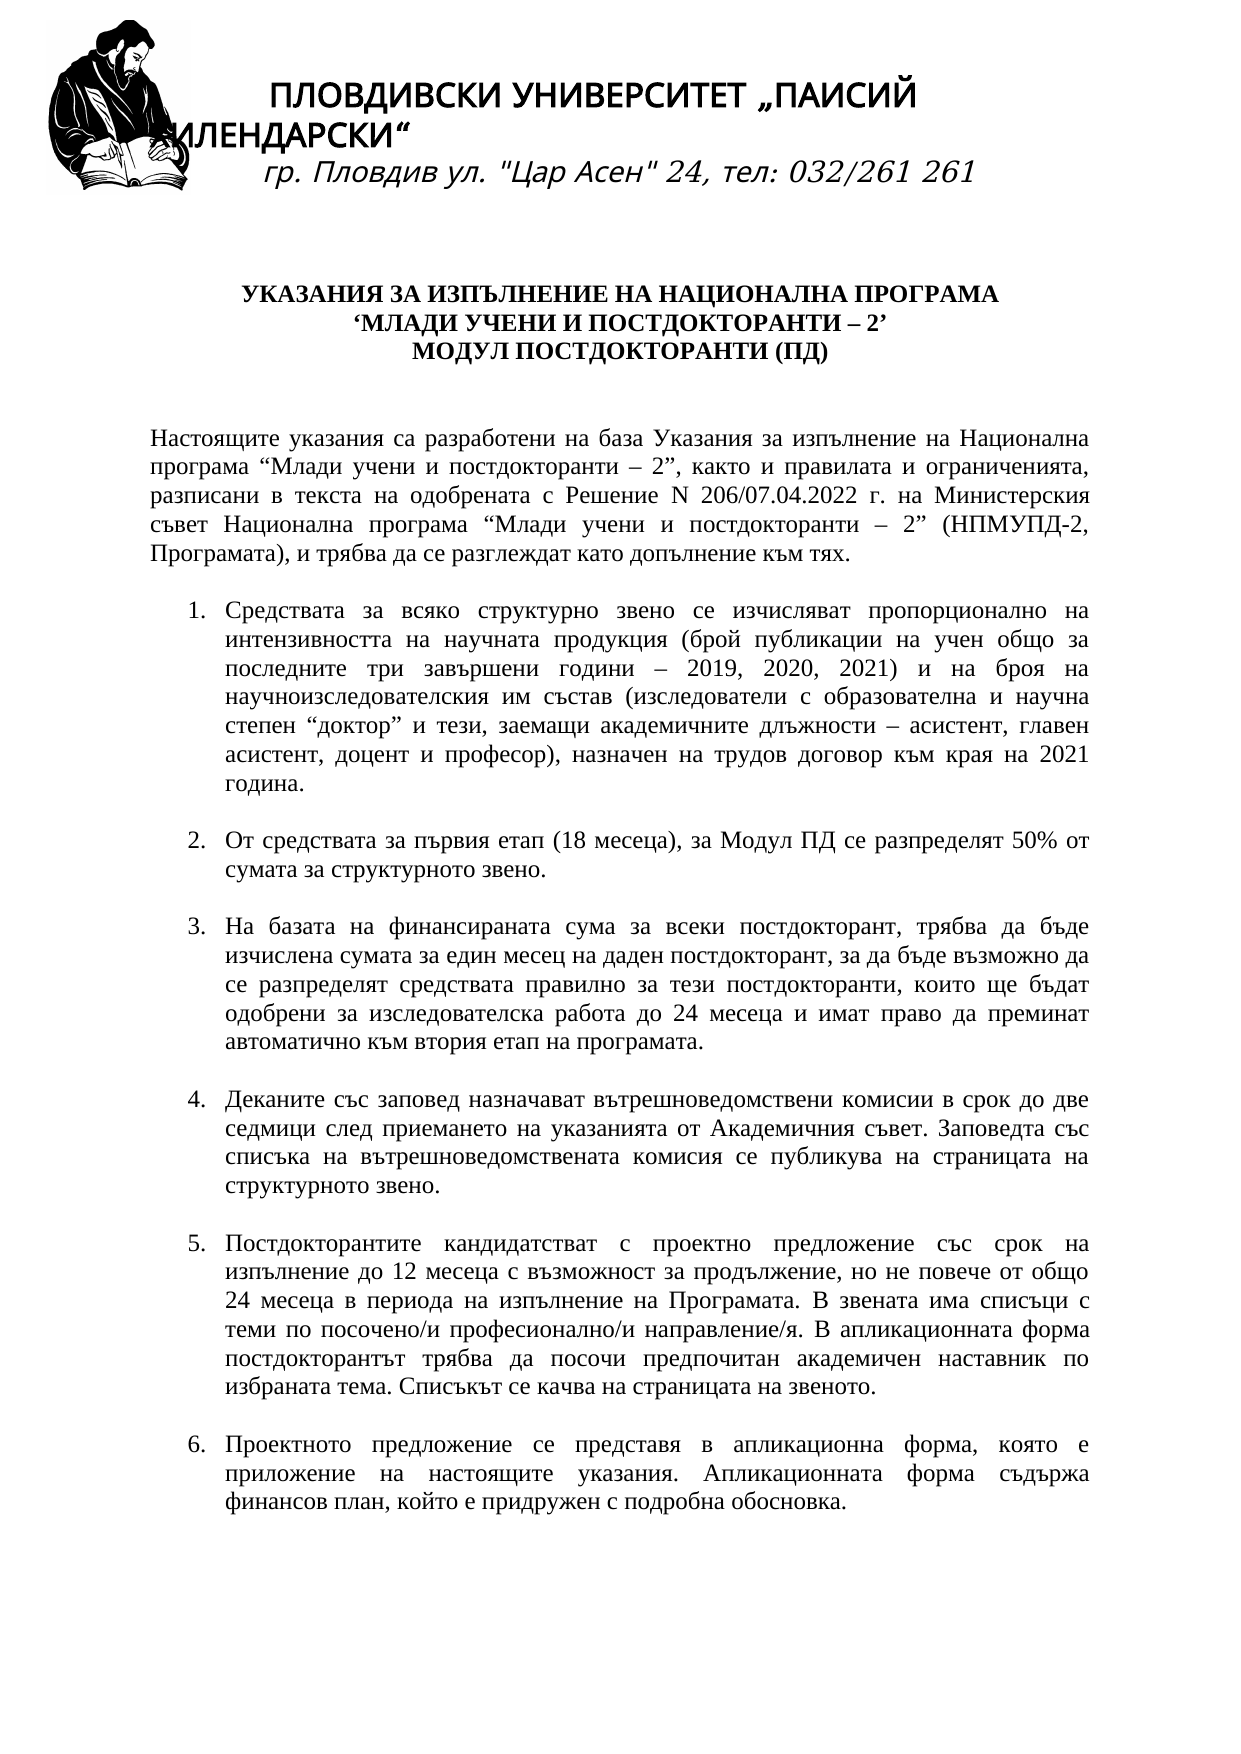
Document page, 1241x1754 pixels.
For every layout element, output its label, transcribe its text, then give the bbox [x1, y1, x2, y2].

text ‘МЛАДИ УЧЕНИ И ПОСТДОКТОРАНТИ – 2’ [150, 308, 1090, 336]
text УКАЗАНИЯ ЗА ИЗПЪЛНЕНИЕ НА НАЦИОНАЛНА ПРОГРАМА [150, 279, 1090, 308]
list На базата на финансираната сума за всеки постдокторант, трябва да бъде изчислена сумата за един месец на даден постдокторант, за да бъде възможно да се разпределят средствата правилно за тези постдокторанти, които ще бъдат одобрени за изследователска работа до 24 месеца и имат право да преминат автоматично към втория етап на програмата. [187, 911, 1090, 1055]
list От средствата за първия етап (18 месеца), за Модул ПД се разпределят 50% от сумата за структурното звено. [187, 825, 1090, 883]
text МОДУЛ ПОСТДОКТОРАНТИ (ПД) [150, 336, 1090, 365]
list Средствата за всяко структурно звено се изчисляват пропорционално на интензивността на научната продукция (брой публикации на учен общо за последните три завършени години – 2019, 2020, 2021) и на броя на научноизследователския им състав (изследователи с образователна и научна степен “доктор” и тези, заемащи академичните длъжности – асистент, главен асистент, доцент и професор), назначен на трудов договор към края на 2021 година. [187, 595, 1090, 796]
text Настоящите указания са разработени на база Указания за изпълнение на Национална програма “Млади учени и постдокторанти – 2”, както и правилата и ограниченията, разписани в текста на одобрената с Решение N 206/07.04.2022 г. на Министерския съвет Национална програма “Млади учени и постдокторанти – 2” (НПМУПД-2, Програмата), и трябва да се разглеждат като допълнение към тях. [150, 423, 1090, 566]
list Постдокторантите кандидатстват с проектно предложение със срок на изпълнение до 12 месеца с възможност за продължение, но не повече от общо 24 месеца в периода на изпълнение на Програмата. В звената има списъци с теми по посочено/и професионално/и направление/я. В апликационната форма постдокторантът трябва да посочи предпочитан академичен наставник по избраната тема. Списъкът се качва на страницата на звеното. [187, 1228, 1090, 1400]
list Деканите със заповед назначават вътрешноведомствени комисии в срок до две седмици след приемането на указанията от Академичния съвет. Заповедта със списъка на вътрешноведомствената комисия се публикува на страницата на структурното звено. [187, 1084, 1090, 1199]
picture [45, 20, 192, 195]
list Проектното предложение се представя в апликационна форма, която е приложение на настоящите указания. Апликационната форма съдържа финансов план, който е придружен с подробна обосновка. [187, 1429, 1090, 1515]
